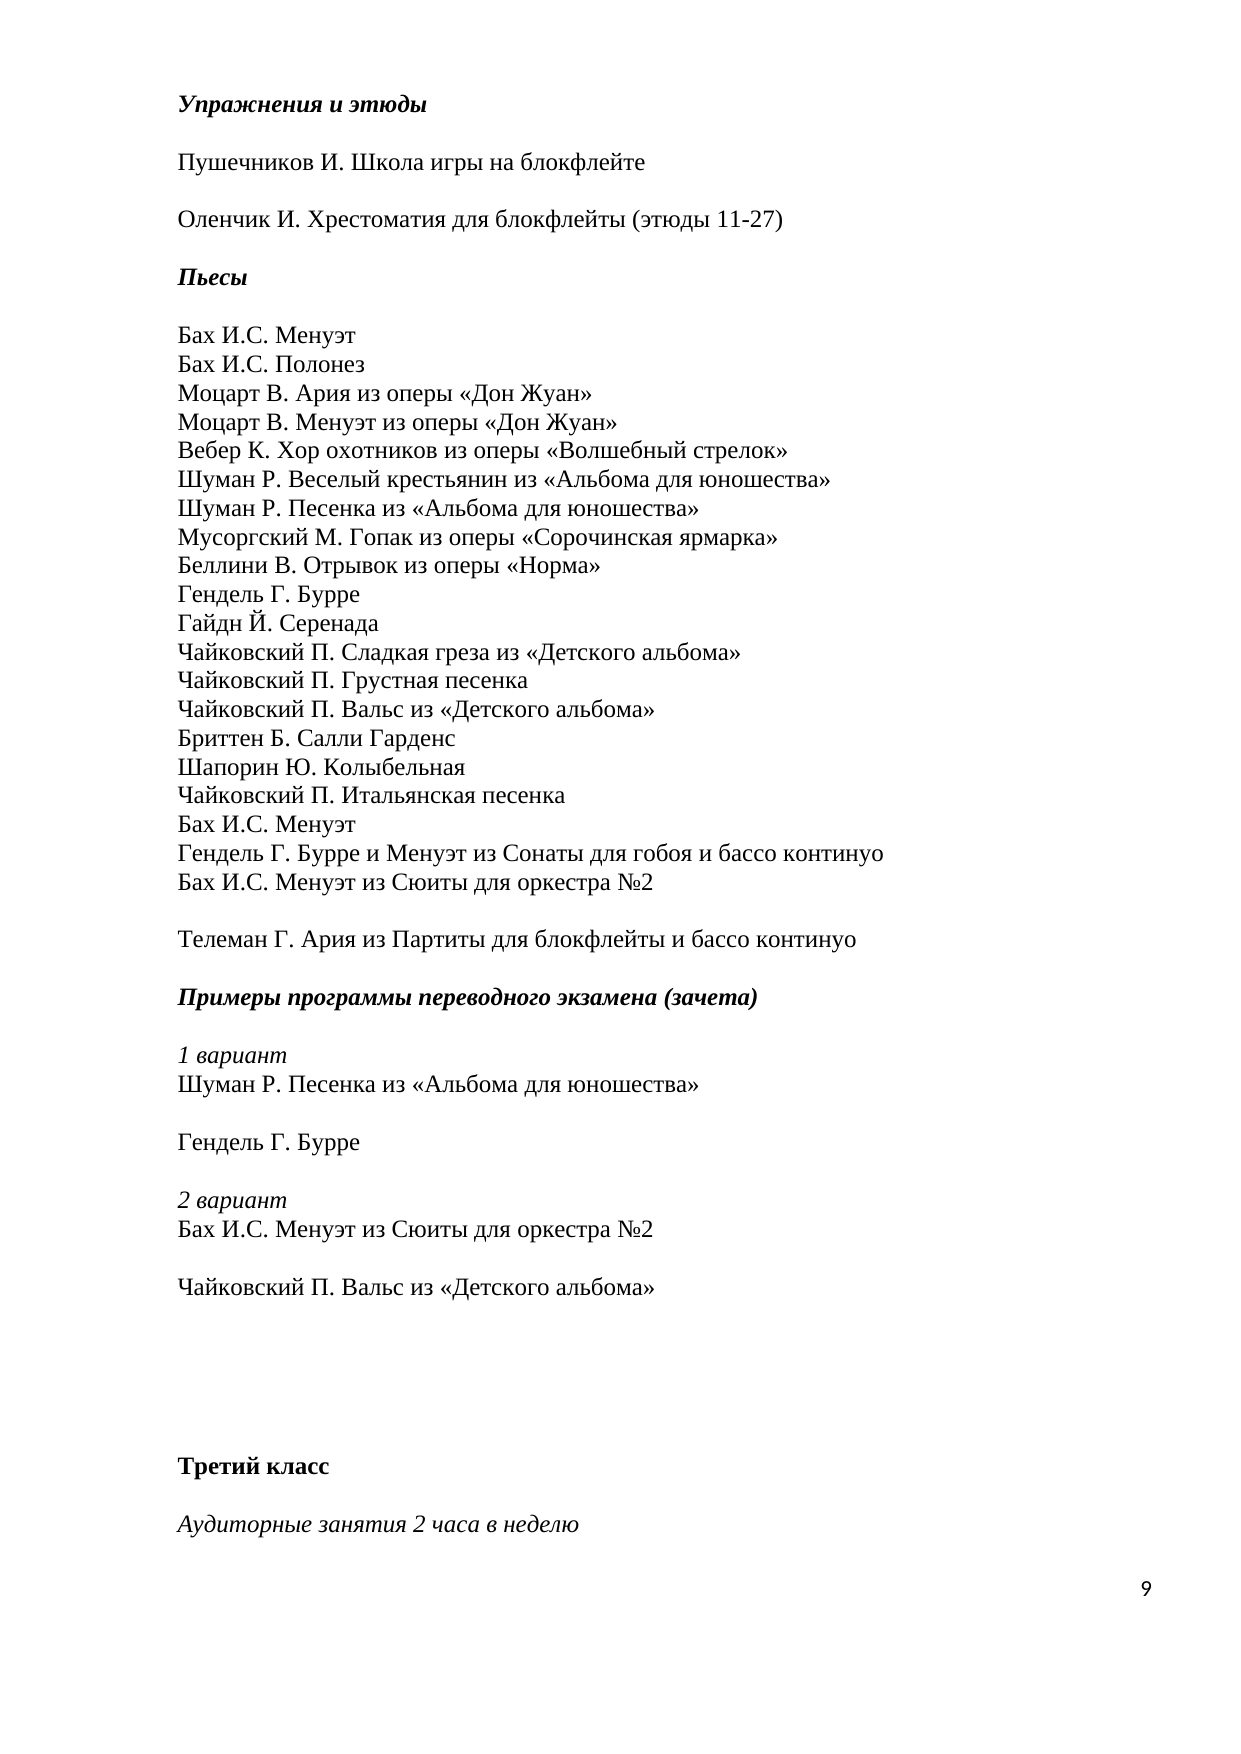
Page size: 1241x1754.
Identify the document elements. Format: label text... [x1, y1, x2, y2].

text Телеман Г. Ария из Партиты для блокфлейты и бассо континуо [118, 924, 1152, 953]
text Шуман Р. Веселый крестьянин из «Альбома для юношества» [118, 464, 1152, 493]
text Бриттен Б. Салли Гарденс [118, 723, 1152, 752]
text Бах И.С. Менуэт [118, 320, 1152, 349]
text Моцарт В. Менуэт из оперы «Дон Жуан» [118, 407, 1152, 435]
text Бах И.С. Менуэт из Сюиты для оркестра №2 [118, 867, 1152, 895]
text Третий класс [118, 1451, 1152, 1480]
text Аудиторные занятия 2 часа в неделю [118, 1509, 1152, 1538]
text Вебер К. Хор охотников из оперы «Волшебный стрелок» [118, 435, 1152, 464]
text Гайдн Й. Серенада [118, 608, 1152, 637]
text Пьесы [118, 262, 1152, 291]
text Примеры программы переводного экзамена (зачета) [118, 982, 1152, 1011]
text Шапорин Ю. Колыбельная [118, 752, 1152, 780]
text Оленчик И. Хрестоматия для блокфлейты (этюды 11-27) [118, 204, 1152, 233]
text Беллини В. Отрывок из оперы «Норма» [118, 550, 1152, 579]
text Моцарт В. Ария из оперы «Дон Жуан» [118, 378, 1152, 407]
text Мусоргский М. Гопак из оперы «Сорочинская ярмарка» [118, 522, 1152, 550]
text Чайковский П. Вальс из «Детского альбома» [118, 694, 1152, 723]
text Упражнения и этюды [118, 89, 1152, 117]
text 1 вариант [118, 1040, 1152, 1069]
text Пушечников И. Школа игры на блокфлейте [118, 147, 1152, 175]
text Гендель Г. Бурре [118, 1127, 1152, 1156]
text Бах И.С. Менуэт из Сюиты для оркестра №2 [118, 1214, 1152, 1242]
text Чайковский П. Грустная песенка [118, 665, 1152, 694]
text Гендель Г. Бурре [118, 579, 1152, 608]
text Гендель Г. Бурре и Менуэт из Сонаты для гобоя и бассо континуо [118, 838, 1152, 867]
text Бах И.С. Менуэт [118, 809, 1152, 838]
text Чайковский П. Вальс из «Детского альбома» [118, 1272, 1152, 1300]
text Бах И.С. Полонез [118, 349, 1152, 378]
text Чайковский П. Итальянская песенка [118, 780, 1152, 809]
text 2 вариант [118, 1185, 1152, 1214]
text Чайковский П. Сладкая греза из «Детского альбома» [118, 637, 1152, 665]
text Шуман Р. Песенка из «Альбома для юношества» [118, 493, 1152, 522]
text Шуман Р. Песенка из «Альбома для юношества» [118, 1069, 1152, 1098]
